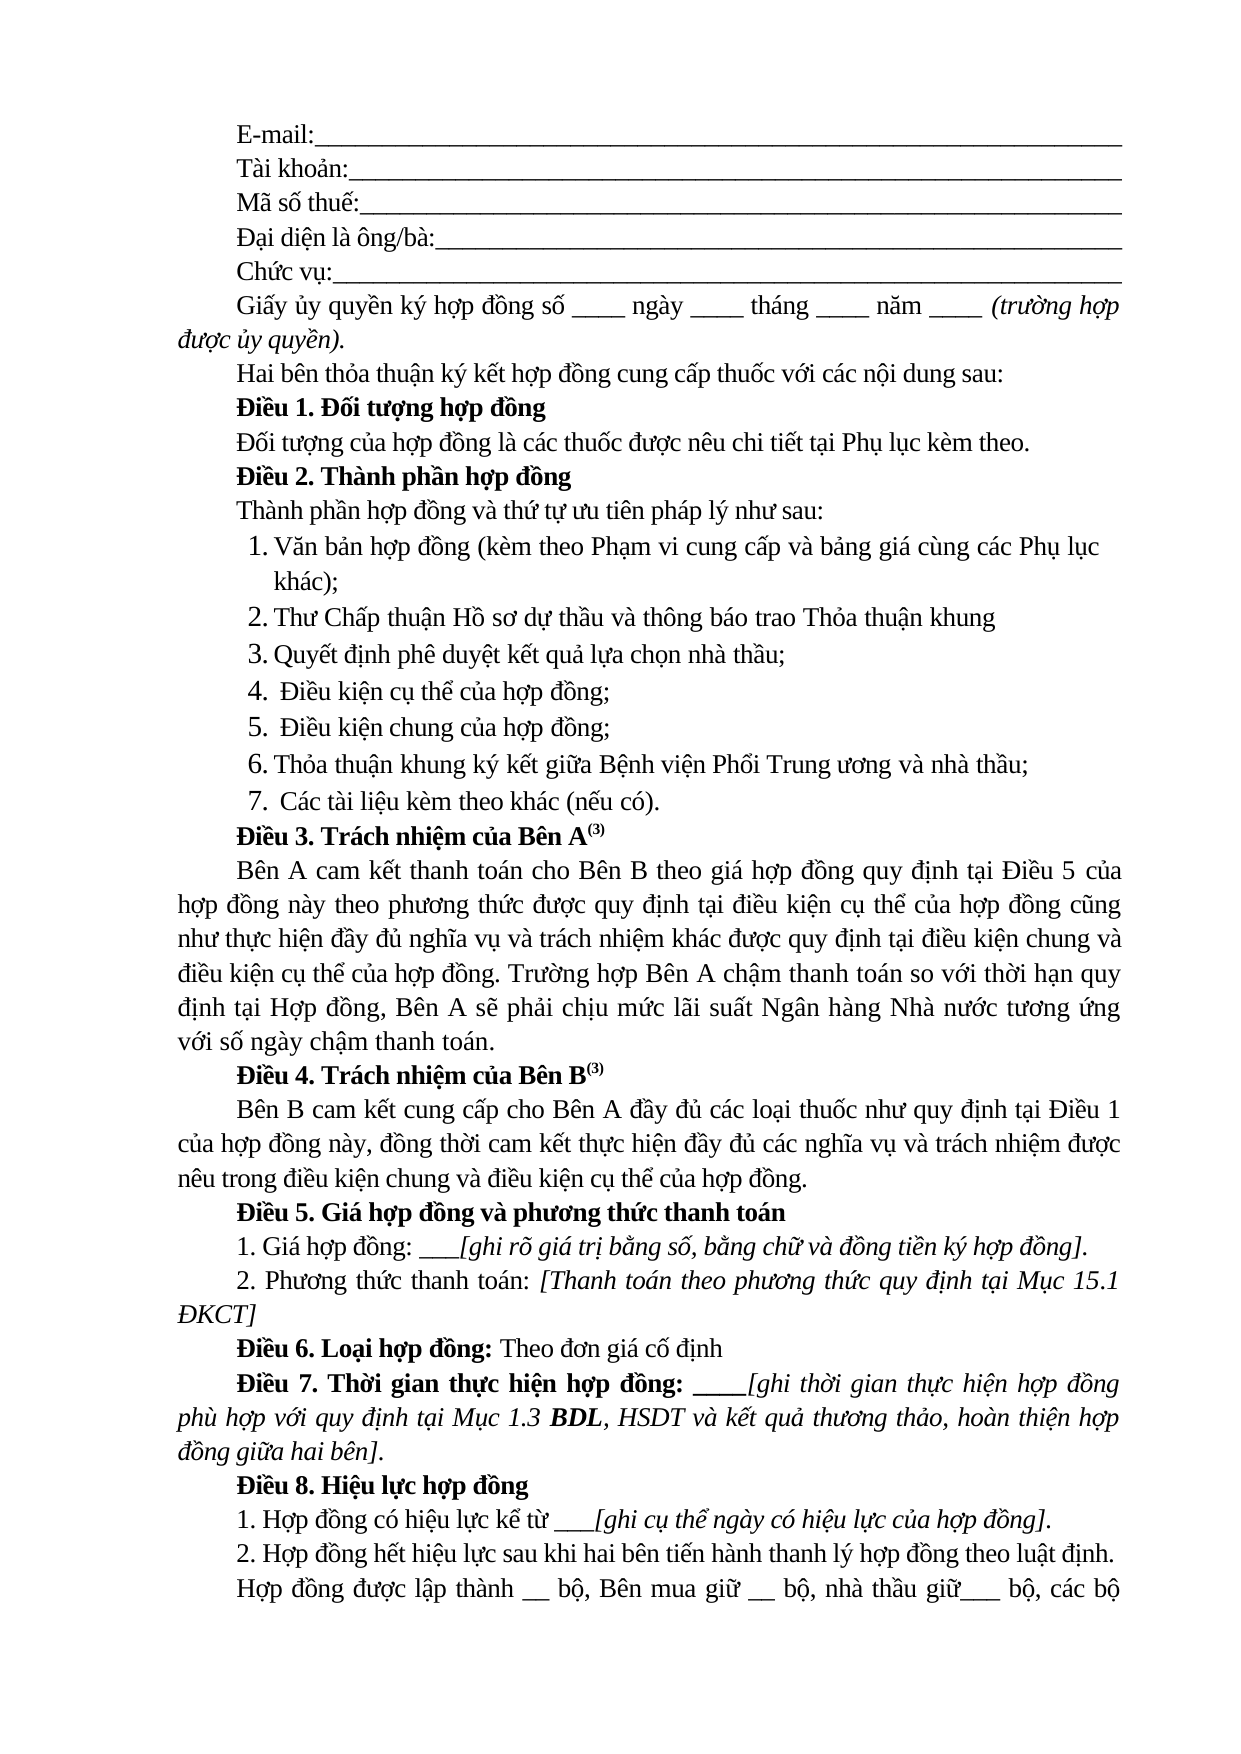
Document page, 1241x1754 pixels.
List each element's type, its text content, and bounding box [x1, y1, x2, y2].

text Chức vụ: [177, 255, 1122, 286]
text Đại diện là ông/bà: [177, 221, 1122, 252]
text Điều 4. Trách nhiệm của Bên B(3) [177, 1059, 1122, 1090]
list Thư Chấp thuận Hồ sơ dự thầu và thông báo trao Thỏa thuận khung [247, 599, 1122, 632]
text Điều 6. Loại hợp đồng: Theo đơn giá cố định [177, 1333, 1122, 1364]
text 1. Hợp đồng có hiệu lực kể từ ___[ghi cụ thể ngày có hiệu lực của hợp đồng]. [177, 1503, 1122, 1534]
text Điều 1. Đối tượng hợp đồng [177, 391, 1122, 423]
text Tài khoản: [177, 152, 1122, 183]
list Điều kiện cụ thể của hợp đồng; [247, 673, 1122, 706]
text Điều 3. Trách nhiệm của Bên A(3) [177, 820, 1122, 851]
text Giấy ủy quyền ký hợp đồng số ____ ngày ____ tháng ____ năm ____ (trường hợp được ủy quyền). [177, 289, 1122, 354]
text Điều 7. Thời gian thực hiện hợp đồng: ____[ghi thời gian thực hiện hợp đồng phù hợp với quy định tại Mục 1.3 BDL, HSDT và kết quả thương thảo, hoàn thiện hợp đồng giữa hai bên]. [177, 1367, 1122, 1466]
text 1. Giá hợp đồng: ___[ghi rõ giá trị bằng số, bằng chữ và đồng tiền ký hợp đồng]. [177, 1230, 1122, 1261]
text Điều 2. Thành phần hợp đồng [177, 460, 1122, 491]
list Điều kiện chung của hợp đồng; [247, 709, 1122, 743]
text Bên B cam kết cung cấp cho Bên A đầy đủ các loại thuốc như quy định tại Điều 1 của hợp đồng này, đồng thời cam kết thực hiện đầy đủ các nghĩa vụ và trách nhiệm được nêu trong điều kiện chung và điều kiện cụ thể của hợp đồng. [177, 1093, 1122, 1193]
text Điều 5. Giá hợp đồng và phương thức thanh toán [177, 1196, 1122, 1227]
text Điều 8. Hiệu lực hợp đồng [177, 1469, 1122, 1500]
text E-mail: [177, 118, 1122, 149]
list Các tài liệu kèm theo khác (nếu có). [247, 783, 1122, 817]
list Văn bản hợp đồng (kèm theo Phạm vi cung cấp và bảng giá cùng các Phụ lục khác); [247, 528, 1122, 596]
text Mã số thuế: [177, 186, 1122, 218]
text Đối tượng của hợp đồng là các thuốc được nêu chi tiết tại Phụ lục kèm theo. [177, 426, 1122, 457]
text Bên A cam kết thanh toán cho Bên B theo giá hợp đồng quy định tại Điều 5 của hợp đồng này theo phương thức được quy định tại điều kiện cụ thể của hợp đồng cũng như thực hiện đầy đủ nghĩa vụ và trách nhiệm khác được quy định tại điều kiện chung và điều kiện cụ thể của hợp đồng. Trường hợp Bên A chậm thanh toán so với thời hạn quy định tại Hợp đồng, Bên A sẽ phải chịu mức lãi suất Ngân hàng Nhà nước tương ứng với số ngày chậm thanh toán. [177, 854, 1122, 1056]
text 2. Phương thức thanh toán: [Thanh toán theo phương thức quy định tại Mục 15.1 ĐKCT] [177, 1264, 1122, 1329]
list Quyết định phê duyệt kết quả lựa chọn nhà thầu; [247, 636, 1122, 669]
text Thành phần hợp đồng và thứ tự ưu tiên pháp lý như sau: [177, 494, 1122, 525]
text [177, 1572, 1122, 1603]
text Hai bên thỏa thuận ký kết hợp đồng cung cấp thuốc với các nội dung sau: [177, 357, 1122, 388]
list Thỏa thuận khung ký kết giữa Bệnh viện Phổi Trung ương và nhà thầu; [247, 746, 1122, 780]
text 2. Hợp đồng hết hiệu lực sau khi hai bên tiến hành thanh lý hợp đồng theo luật định. [177, 1538, 1122, 1569]
